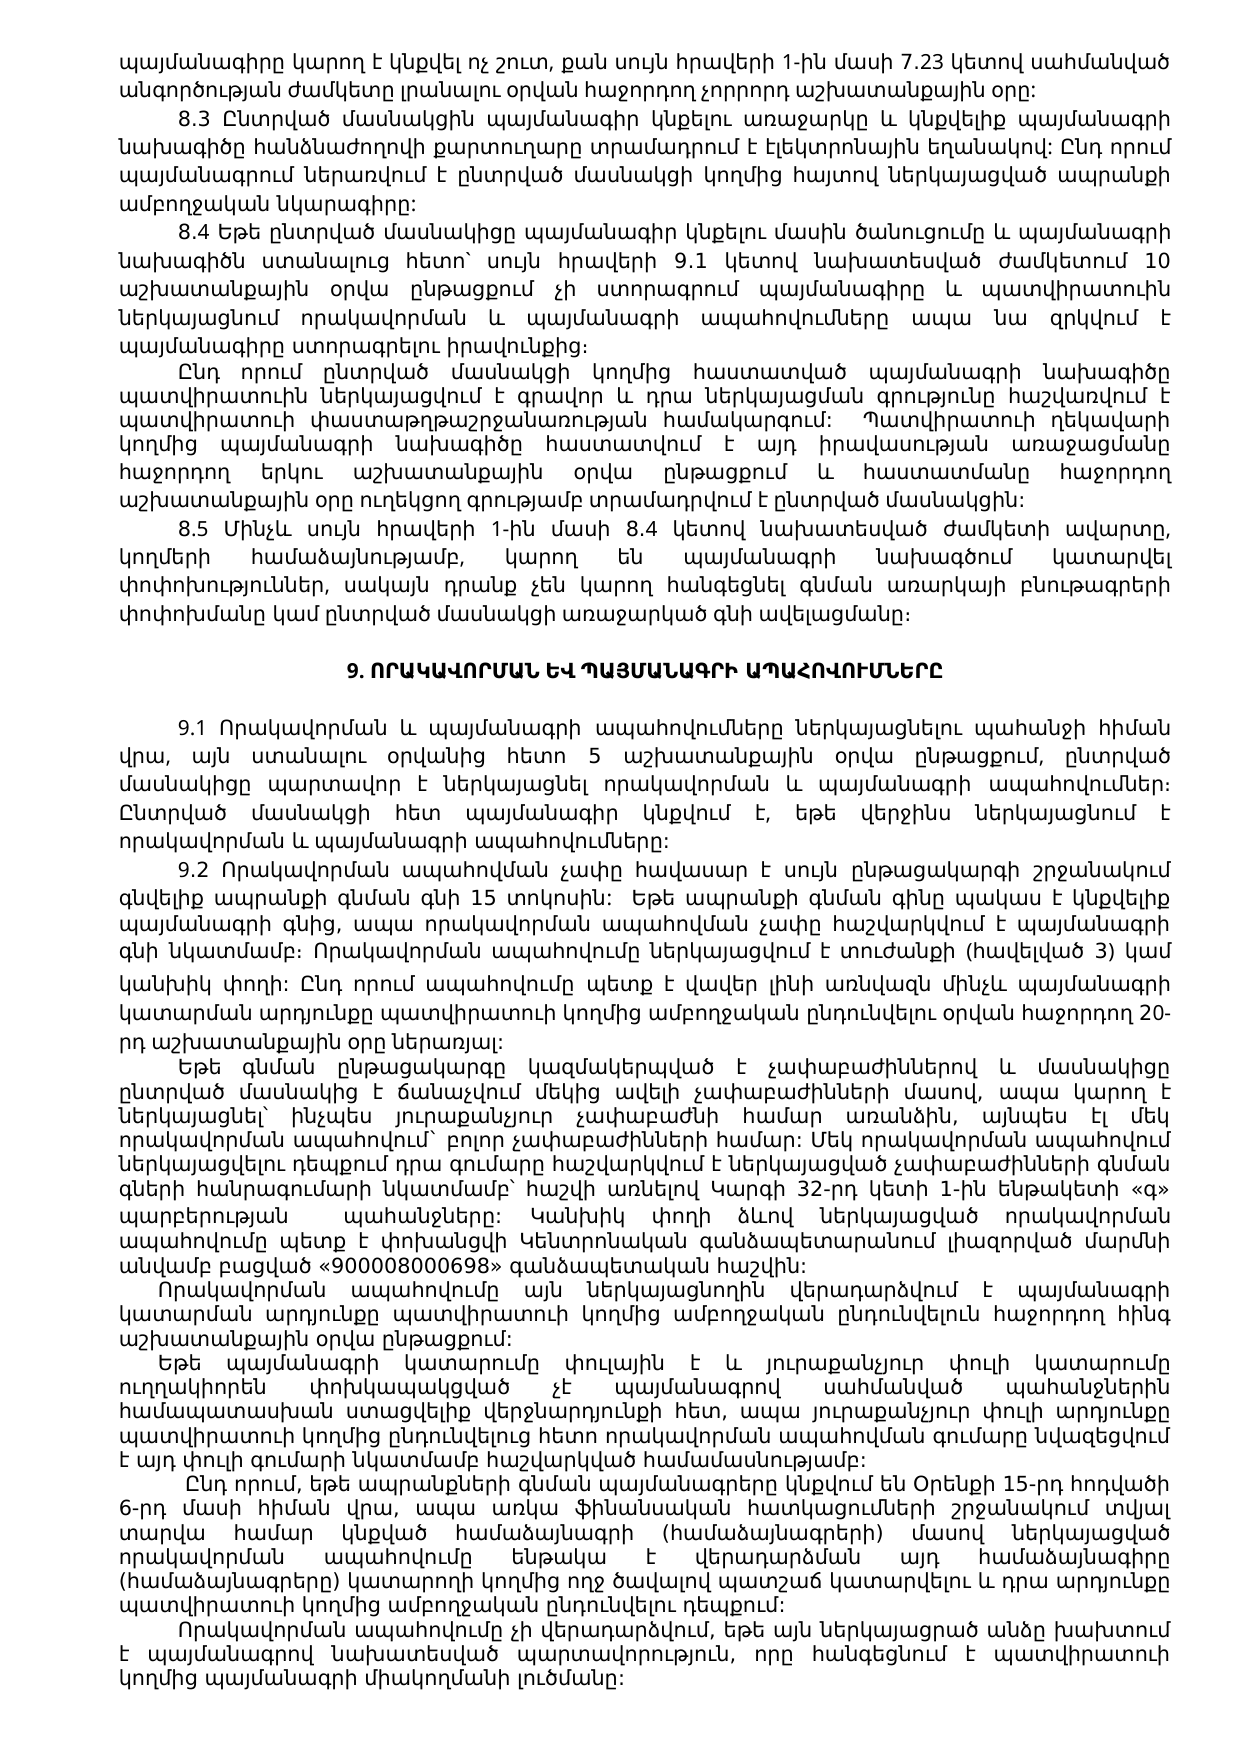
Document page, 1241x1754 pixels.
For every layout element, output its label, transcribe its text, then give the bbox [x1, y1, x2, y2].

text 8.5 Մինչև սույն հրավերի 1-ին մասի 8.4 կետով նախատեսված ժամկետի ավարտը, կողմերի համաձայնությամբ, կարող են պայմանագրի նախագծում կատարվել փոփոխություններ, սակայն դրանք չեն կարող հանգեցնել գնման առարկայի բնութագրերի փոփոխմանը կամ ընտրված մասնակցի առաջարկած գնի ավելացմանը։ [118, 514, 1171, 627]
text 9.1 Որակավորման և պայմանագրի ապահովումները ներկայացնելու պահանջի հիման վրա, այն ստանալու օրվանից հետո 5 աշխատանքային օրվա ընթացքում, ընտրված մասնակիցը պարտավոր է ներկայացնել որակավորման և պայմանագրի ապահովումներ։ Ընտրված մասնակցի հետ պայմանագիր կնքվում է, եթե վերջինս ներկայացնում է որակավորման և պայմանագրի ապահովումները: [118, 713, 1171, 855]
text 9. ՈՐԱԿԱՎՈՐՄԱՆ ԵՎ ՊԱՅՄԱՆԱԳՐԻ ԱՊԱՀՈՎՈՒՄՆԵՐԸ [118, 656, 1171, 684]
text Եթե պայմանագրի կատարումը փուլային է և յուրաքանչյուր փուլի կատարումը ուղղակիորեն փոխկապակցված չէ պայմանագրով սահմանված պահանջներին համապատասխան ստացվելիք վերջնարդյունքի հետ, ապա յուրաքանչյուր փուլի արդյունքը պատվիրատուի կողմից ընդունվելուց հետո որակավորման ապահովման գումարը նվազեցվում է այդ փուլի գումարի նկատմամբ հաշվարկված համամասնությամբ: [118, 1351, 1171, 1472]
text 8.3 Ընտրված մասնակցին պայմանագիր կնքելու առաջարկը և կնքվելիք պայմանագրի նախագիծը հանձնաժողովի քարտուղարը տրամադրում է էլեկտրոնային եղանակով: Ընդ որում պայմանագրում ներառվում է ընտրված մասնակցի կողմից հայտով ներկայացված ապրանքի ամբողջական նկարագիրը: [118, 104, 1171, 217]
text 9.2 Որակավորման ապահովման չափը հավասար է սույն ընթացակարգի շրջանակում գնվելիք ապրանքի գնման գնի 15 տոկոսին: Եթե ապրանքի գնման գինը պակաս է կնքվելիք պայմանագրի գնից, ապա որակավորման ապահովման չափը հաշվարկվում է պայմանագրի գնի նկատմամբ։ Որակավորման ապահովումը ներկայացվում է տուժանքի (հավելված 3) կամ կանխիկ փողի: Ընդ որում ապահովումը պետք է վավեր լինի առնվազն մինչև պայմանագրի կատարման արդյունքը պատվիրատուի կողմից ամբողջական ընդունվելու օրվան հաջորդող 20-րդ աշխատանքային օրը ներառյալ: [118, 855, 1171, 1055]
text 8.4 Եթե ընտրված մասնակիցը պայմանագիր կնքելու մասին ծանուցումը և պայմանագրի նախագիծն ստանալուց հետո` սույն հրավերի 9․1 կետով նախատեսված ժամկետում 10 աշխատանքային օրվա ընթացքում չի ստորագրում պայմանագիրը և պատվիրատուին ներկայացնում որակավորման և պայմանագրի ապահովումները ապա նա զրկվում է պայմանագիրը ստորագրելու իրավունքից։ [118, 217, 1171, 360]
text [118, 47, 1171, 104]
text Որակավորման ապահովումը չի վերադարձվում, եթե այն ներկայացրած անձը խախտում է պայմանագրով նախատեսված պարտավորություն, որը հանգեցնում է պատվիրատուի կողմից պայմանագրի միակողմանի լուծմանը: [118, 1618, 1171, 1691]
text Եթե գնման ընթացակարգը կազմակերպված է չափաբաժիններով և մասնակիցը ընտրված մասնակից է ճանաչվում մեկից ավելի չափաբաժինների մասով, ապա կարող է ներկայացնել՝ ինչպես յուրաքանչյուր չափաբաժնի համար առանձին, այնպես էլ մեկ որակավորման ապահովում` բոլոր չափաբաժինների համար: Մեկ որակավորման ապահովում ներկայացվելու դեպքում դրա գումարը հաշվարկվում է ներկայացված չափաբաժինների գնման գների հանրագումարի նկատմամբ՝ հաշվի առնելով Կարգի 32-րդ կետի 1-ին ենթակետի «գ» պարբերության պահանջները: Կանխիկ փողի ձևով ներկայացված որակավորման ապահովումը պետք է փոխանցվի Կենտրոնական գանձապետարանում լիազորված մարմնի անվամբ բացված «900008000698» գանձապետական հաշվին: [118, 1055, 1171, 1278]
text Ընդ որում, եթե ապրանքների գնման պայմանագրերը կնքվում են Օրենքի 15-րդ հոդվածի 6-րդ մասի հիման վրա, ապա առկա ֆինանսական հատկացումների շրջանակում տվյալ տարվա համար կնքված համաձայնագրի (համաձայնագրերի) մասով ներկայացված որակավորման ապահովումը ենթակա է վերադարձման այդ համաձայնագիրը (համաձայնագրերը) կատարողի կողմից ողջ ծավալով պատշաճ կատարվելու և դրա արդյունքը պատվիրատուի կողմից ամբողջական ընդունվելու դեպքում: [118, 1472, 1171, 1618]
text Որակավորման ապահովումը այն ներկայացնողին վերադարձվում է պայմանագրի կատարման արդյունքը պատվիրատուի կողմից ամբողջական ընդունվելուն հաջորդող հինգ աշխատանքային օրվա ընթացքում: [118, 1278, 1171, 1351]
text Ընդ որում ընտրված մասնակցի կողմից հաստատված պայմանագրի նախագիծը պատվիրատուին ներկայացվում է գրավոր և դրա ներկայացման գրությունը հաշվառվում է պատվիրատուի փաստաթղթաշրջանառության համակարգում: Պատվիրատուի ղեկավարի կողմից պայմանագրի նախագիծը հաստատվում է այդ իրավասության առաջացմանը հաջորդող երկու աշխատանքային օրվա ընթացքում և հաստատմանը հաջորդող աշխատանքային օրը ուղեկցող գրությամբ տրամադրվում է ընտրված մասնակցին: [118, 360, 1171, 514]
